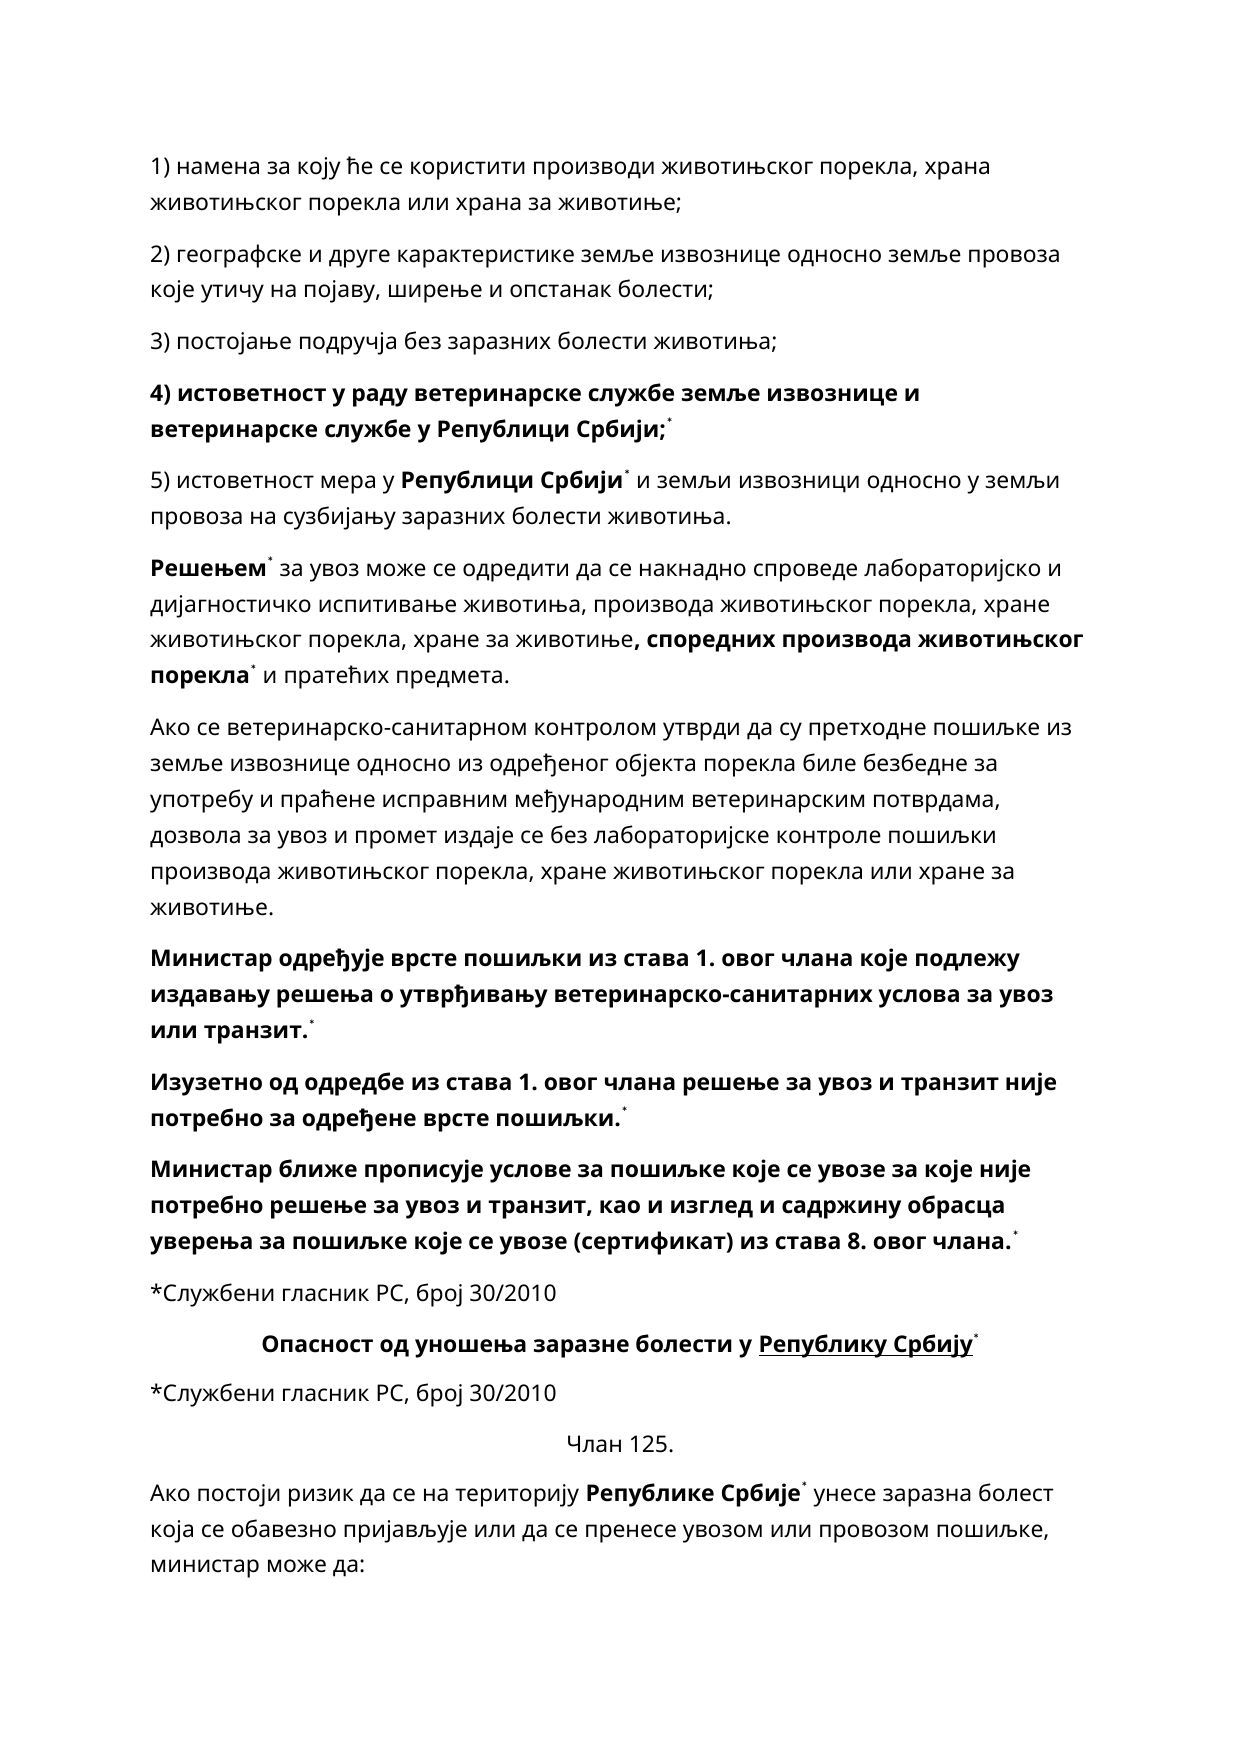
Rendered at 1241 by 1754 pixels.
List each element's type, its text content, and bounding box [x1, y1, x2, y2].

text 3) постојање подручја без заразних болести животиња; [150, 325, 1090, 356]
text *Службени гласник РС, број 30/2010 [150, 1377, 1090, 1408]
text Министар ближе прописује услове за пошиљке које се увозе за које није потребно решење за увоз и транзит, као и изглед и садржину обрасца уверења за пошиљке које се увозе (сертификат) из става 8. овог члана.* [150, 1153, 1090, 1256]
text 4) истоветност у раду ветеринарске службе земље извознице и ветеринарске службе у Републици Србији;* [150, 377, 1090, 444]
text Министар одређује врсте пошиљки из става 1. овог члана које подлежу издавању решења о утврђивању ветеринарско-санитарних услова за увоз или транзит.* [150, 942, 1090, 1045]
text 5) истоветност мера у Републици Србији* и земљи извозници односно у земљи провоза на сузбијању заразних болести животиња. [150, 464, 1090, 531]
text Изузетно од одредбе из става 1. овог члана решење за увоз и транзит није потребно за одређене врсте пошиљки.* [150, 1066, 1090, 1133]
text Ако постоји ризик да се на територију Републике Србије* унесе заразна болест која се обавезно пријављује или да се пренесе увозом или провозом пошиљке, министар може да: [150, 1477, 1090, 1580]
text Решењем* за увоз може се одредити да се накнадно спроведе лабораторијско и дијагностичко испитивање животиња, производа животињског порекла, хране животињског порекла, хране за животиње, споредних производа животињског порекла* и пратећих предмета. [150, 552, 1090, 691]
text 1) намена за коју ће се користити производи животињског порекла, храна животињског порекла или храна за животиње; [150, 150, 1090, 217]
text *Службени гласник РС, број 30/2010 [150, 1277, 1090, 1308]
text Члан 125. [150, 1428, 1090, 1459]
text Опасност од уношења заразне болести у Републику Србију* [150, 1328, 1090, 1359]
text 2) географске и друге карактеристике земље извознице односно земље провоза које утичу на појаву, ширење и опстанак болести; [150, 237, 1090, 305]
text Ако се ветеринарско-санитарном контролом утврди да су претходне пошиљке из земље извознице односно из одређеног објекта порекла биле безбедне за употребу и праћене исправним међународним ветеринарским потврдама, дозвола за увоз и промет издаје се без лабораторијске контроле пошиљки производа животињског порекла, хране животињског порекла или хране за животиње. [150, 711, 1090, 922]
